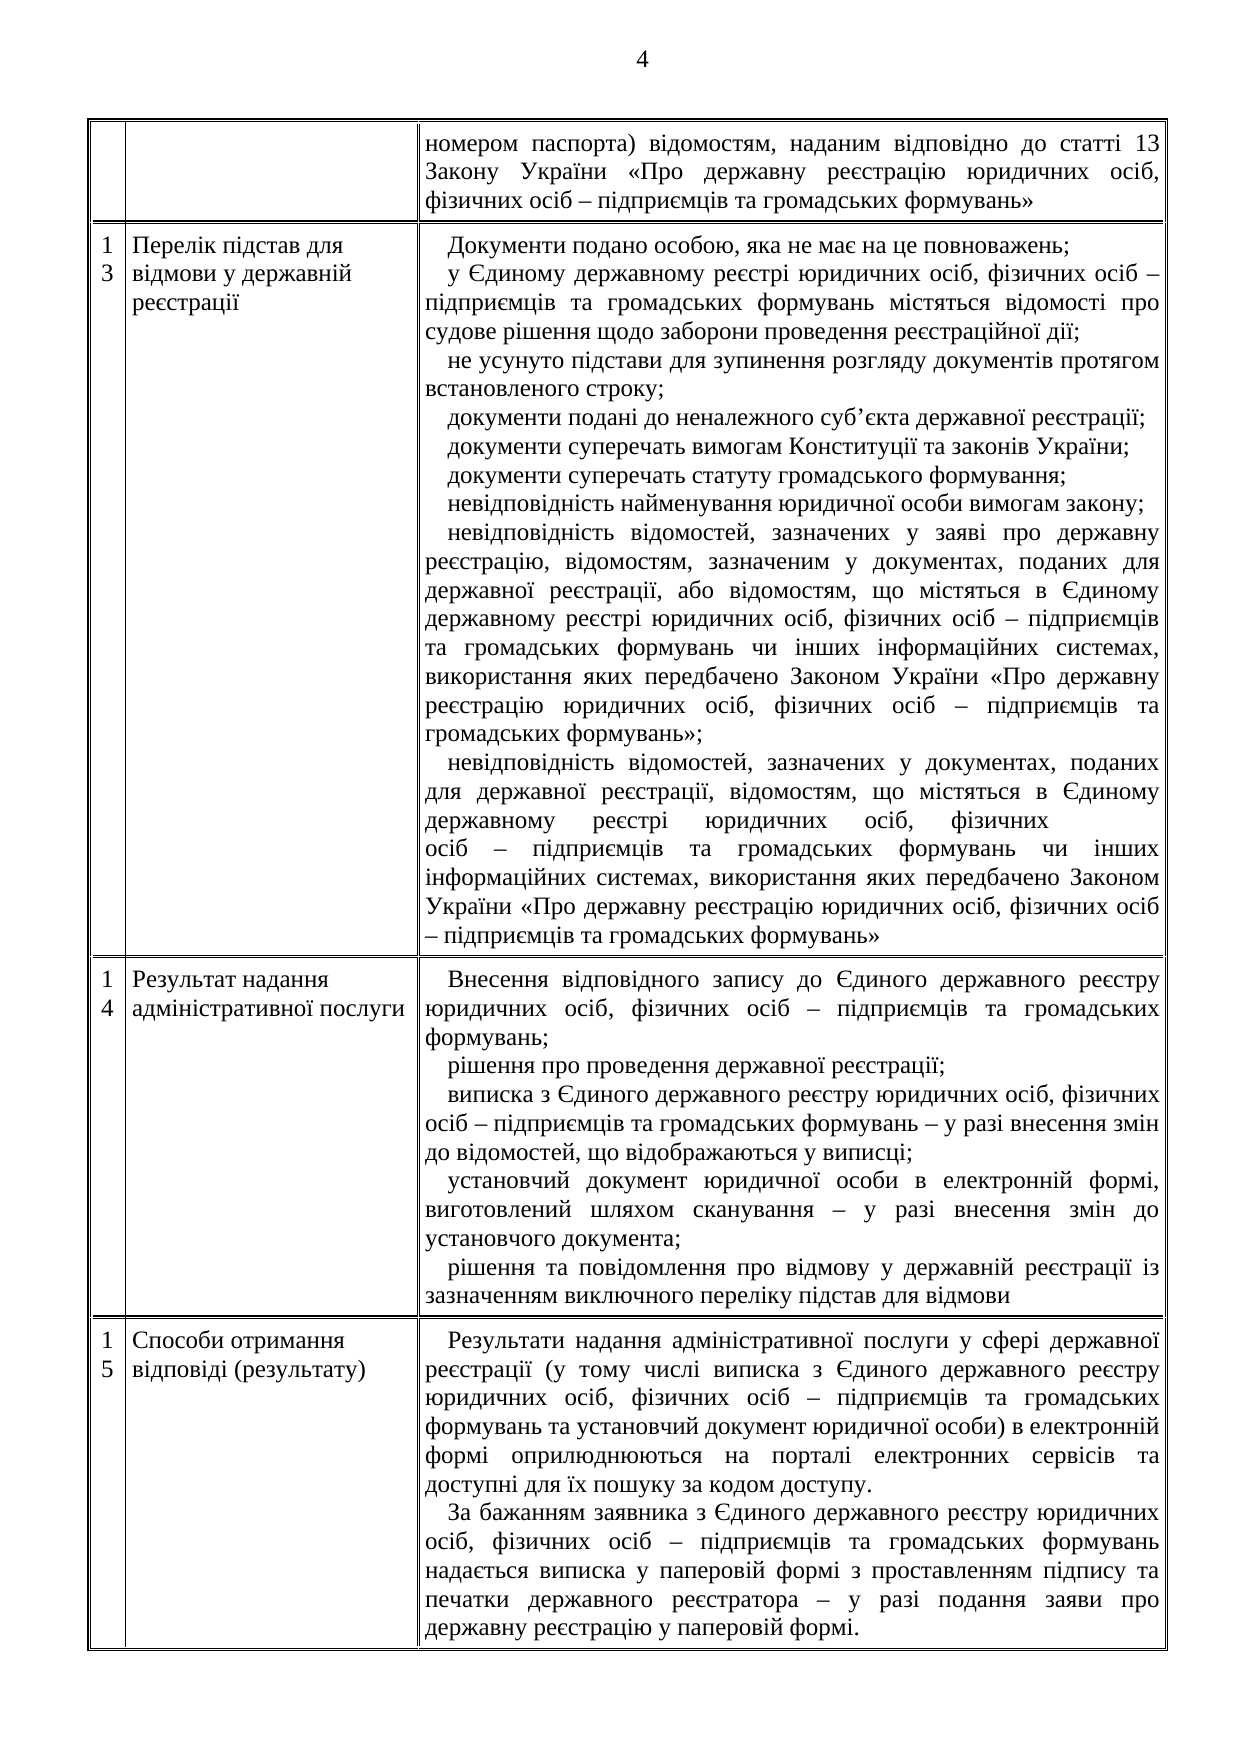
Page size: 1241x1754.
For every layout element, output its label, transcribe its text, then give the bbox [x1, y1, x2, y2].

table_cell Документи подано особою, яка не має на це повноважень; у Єдиному державному реєстрі юридичних осіб, фізичних осіб – підприємців та громадських формувань містяться відомості про судове рішення щодо заборони проведення реєстраційної дії; не усунуто підстави для зупинення розгляду документів протягом встановленого строку; документи подані до неналежного суб’єкта державної реєстрації; документи суперечать вимогам Конституції та законів України; документи суперечать статуту громадського формування; невідповідність найменування юридичної особи вимогам закону; невідповідність відомостей, зазначених у заяві про державну реєстрацію, відомостям, зазначеним у документах, поданих для державної реєстрації, або відомостям, що містяться в Єдиному державному реєстрі юридичних осіб, фізичних осіб – підприємців та громадських формувань чи інших інформаційних системах, використання яких передбачено Законом України «Про державну реєстрацію юридичних осіб, фізичних осіб – підприємців та громадських формувань»; невідповідність відомостей, зазначених у документах, поданих для державної реєстрації, відомостям, що містяться в Єдиному державному реєстрі юридичних осіб, фізичних осіб – підприємців та громадських формувань чи інших інформаційних системах, використання яких передбачено Законом України «Про державну реєстрацію юридичних осіб, фізичних осіб – підприємців та громадських формувань» [420, 220, 1165, 955]
table_cell Результат надання адміністративної послуги [126, 958, 417, 1315]
table_cell Перелік підстав для відмови у державній реєстрації [126, 224, 417, 955]
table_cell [126, 1319, 418, 1647]
table_cell 14 [89, 955, 125, 1315]
table_cell 12 [91, 122, 125, 220]
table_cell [419, 1315, 1165, 1647]
table_cell 15 [91, 1315, 125, 1647]
table_cell 13 [91, 220, 125, 955]
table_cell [419, 122, 1165, 220]
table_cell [126, 122, 418, 220]
table_cell Внесення відповідного запису до Єдиного державного реєстру юридичних осіб, фізичних осіб – підприємців та громадських формувань; рішення про проведення державної реєстрації; виписка з Єдиного державного реєстру юридичних осіб, фізичних осіб – підприємців та громадських формувань – у разі внесення змін до відомостей, що відображаються у виписці; установчий документ юридичної особи в електронній формі, виготовлений шляхом сканування – у разі внесення змін до установчого документа; рішення та повідомлення про відмову у державній реєстрації із зазначенням виключного переліку підстав для відмови [419, 955, 1166, 1315]
